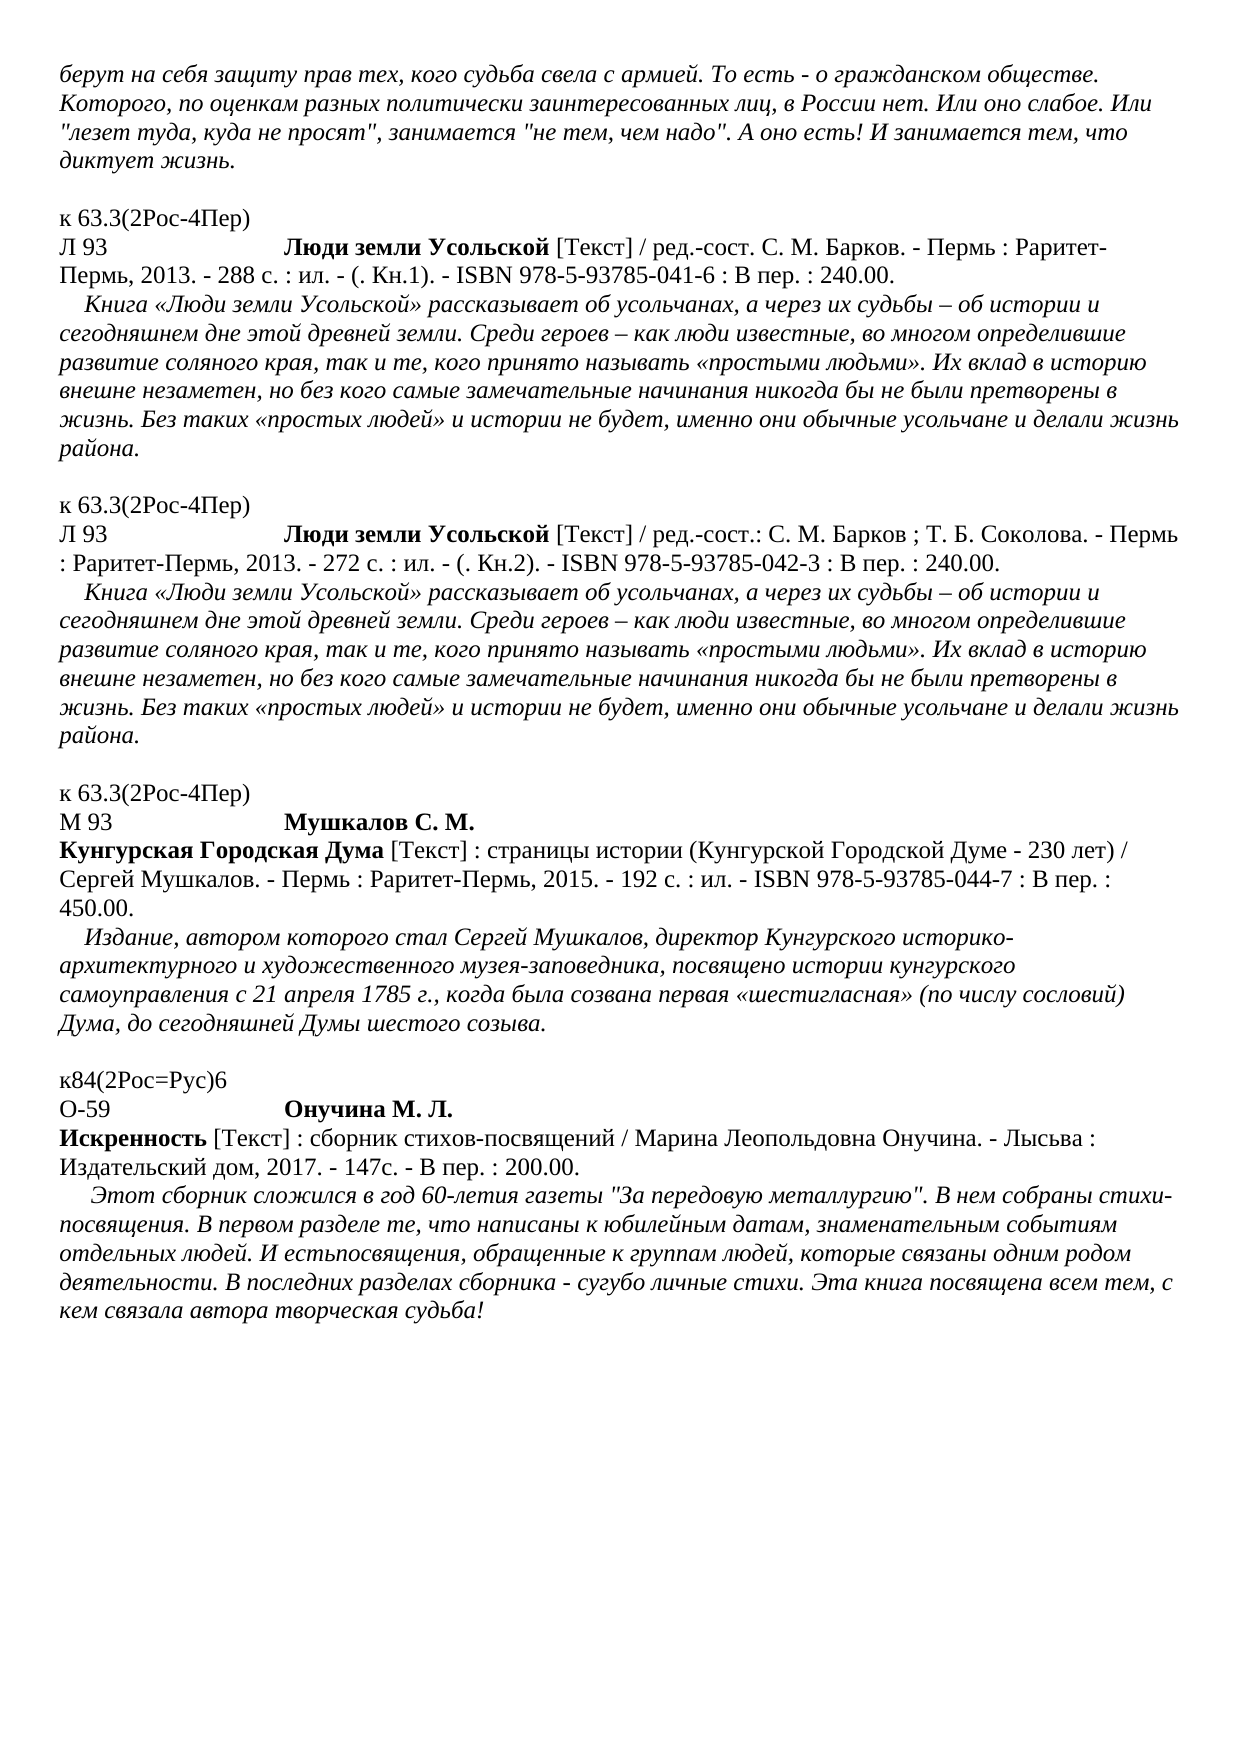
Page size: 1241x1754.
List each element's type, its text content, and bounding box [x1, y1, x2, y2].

text к84(2Рос=Рус)6 О-59 Онучина М. Л. Искренность [Текст] : сборник стихов-посвящений / Марина Леопольдовна Онучина. - Лысьва : Издательский дом, 2017. - 147с. - В пер. : 200.00. Этот сборник сложился в год 60-летия газеты "За передовую металлургию". В нем собраны стихи-посвящения. В первом разделе те, что написаны к юбилейным датам, знаменательным событиям отдельных людей. И естьпосвящения, обращенные к группам людей, которые связаны одним родом деятельности. В последних разделах сборника - сугубо личные стихи. Эта книга посвящена всем тем, с кем связала автора творческая судьба! [59, 1065, 1181, 1324]
text к 63.3(2Рос-4Пер) Л 93 Люди земли Усольской [Текст] / ред.-сост. С. М. Барков. - Пермь : Раритет-Пермь, 2013. - 288 с. : ил. - (. Кн.1). - ISBN 978-5-93785-041-6 : В пер. : 240.00. Книга «Люди земли Усольской» рассказывает об усольчанах, а через их судьбы – об истории и сегодняшнем дне этой древней земли. Среди героев – как люди известные, во многом определившие развитие соляного края, так и те, кого принято называть «простыми людьми». Их вклад в историю внешне незаметен, но без кого самые замечательные начинания никогда бы не были претворены в жизнь. Без таких «простых людей» и истории не будет, именно они обычные усольчане и делали жизнь района. [59, 203, 1181, 462]
text к 63.3(2Рос-4Пер) Л 93 Люди земли Усольской [Текст] / ред.-сост.: С. М. Барков ; Т. Б. Соколова. - Пермь : Раритет-Пермь, 2013. - 272 с. : ил. - (. Кн.2). - ISBN 978-5-93785-042-3 : В пер. : 240.00. Книга «Люди земли Усольской» рассказывает об усольчанах, а через их судьбы – об истории и сегодняшнем дне этой древней земли. Среди героев – как люди известные, во многом определившие развитие соляного края, так и те, кого принято называть «простыми людьми». Их вклад в историю внешне незаметен, но без кого самые замечательные начинания никогда бы не были претворены в жизнь. Без таких «простых людей» и истории не будет, именно они обычные усольчане и делали жизнь района. [59, 490, 1181, 749]
text к 63.3(2Рос-4Пер) М 93 Мушкалов С. М. Кунгурская Городская Дума [Текст] : страницы истории (Кунгурской Городской Думе - 230 лет) / Сергей Мушкалов. - Пермь : Раритет-Пермь, 2015. - 192 с. : ил. - ISBN 978-5-93785-044-7 : В пер. : 450.00. Издание, автором которого стал Сергей Мушкалов, директор Кунгурского историко-архитектурного и художественного музея-заповедника, посвящено истории кунгурского самоуправления с 21 апреля 1785 г., когда была созвана первая «шестигласная» (по числу сословий) Дума, до сегодняшней Думы шестого созыва. [59, 778, 1181, 1037]
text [59, 59, 1181, 174]
